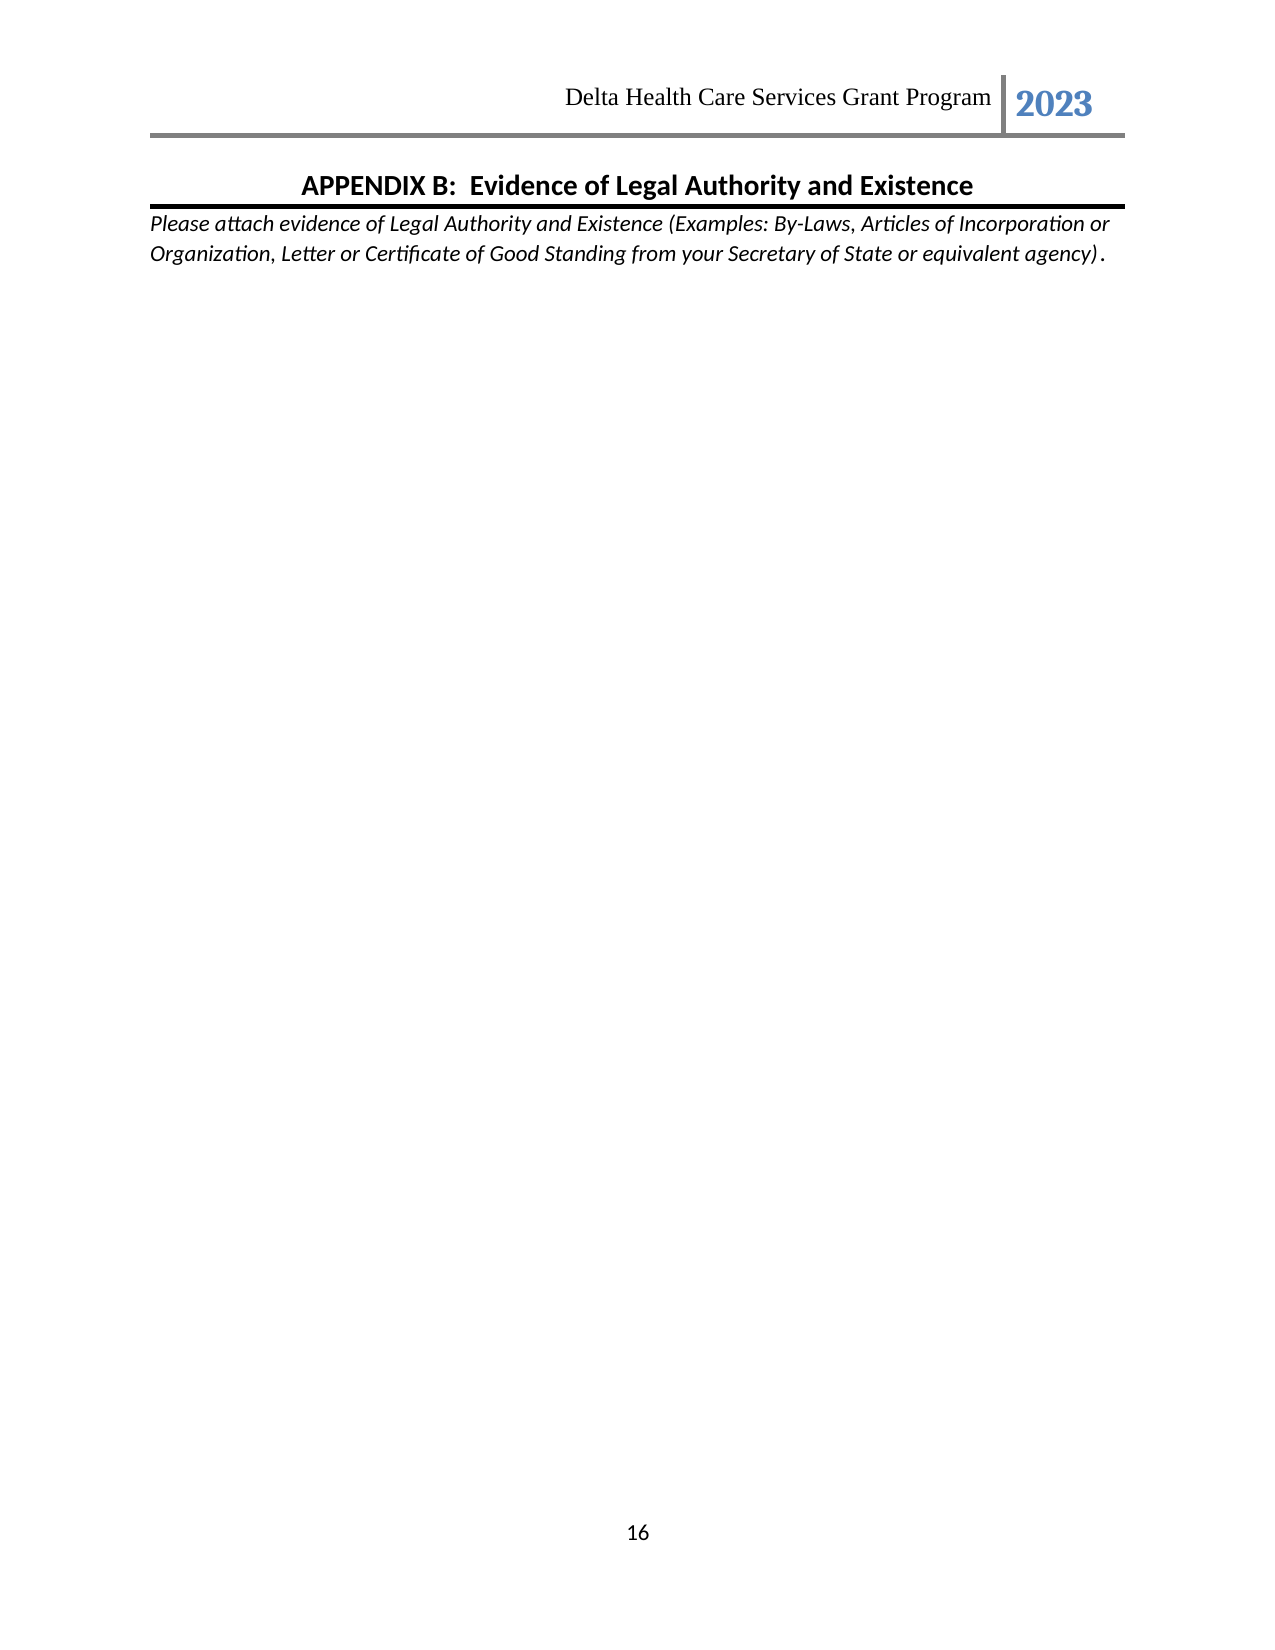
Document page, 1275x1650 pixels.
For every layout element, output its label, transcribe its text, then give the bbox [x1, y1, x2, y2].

subtitle APPENDIX B: Evidence of Legal Authority and Existence [150, 167, 1125, 204]
text Please attach evidence of Legal Authority and Existence (Examples: By-Laws, Articles of Incorporation or Organization, Letter or Certificate of Good Standing from your Secretary of State or equivalent agency). [150, 209, 1125, 267]
